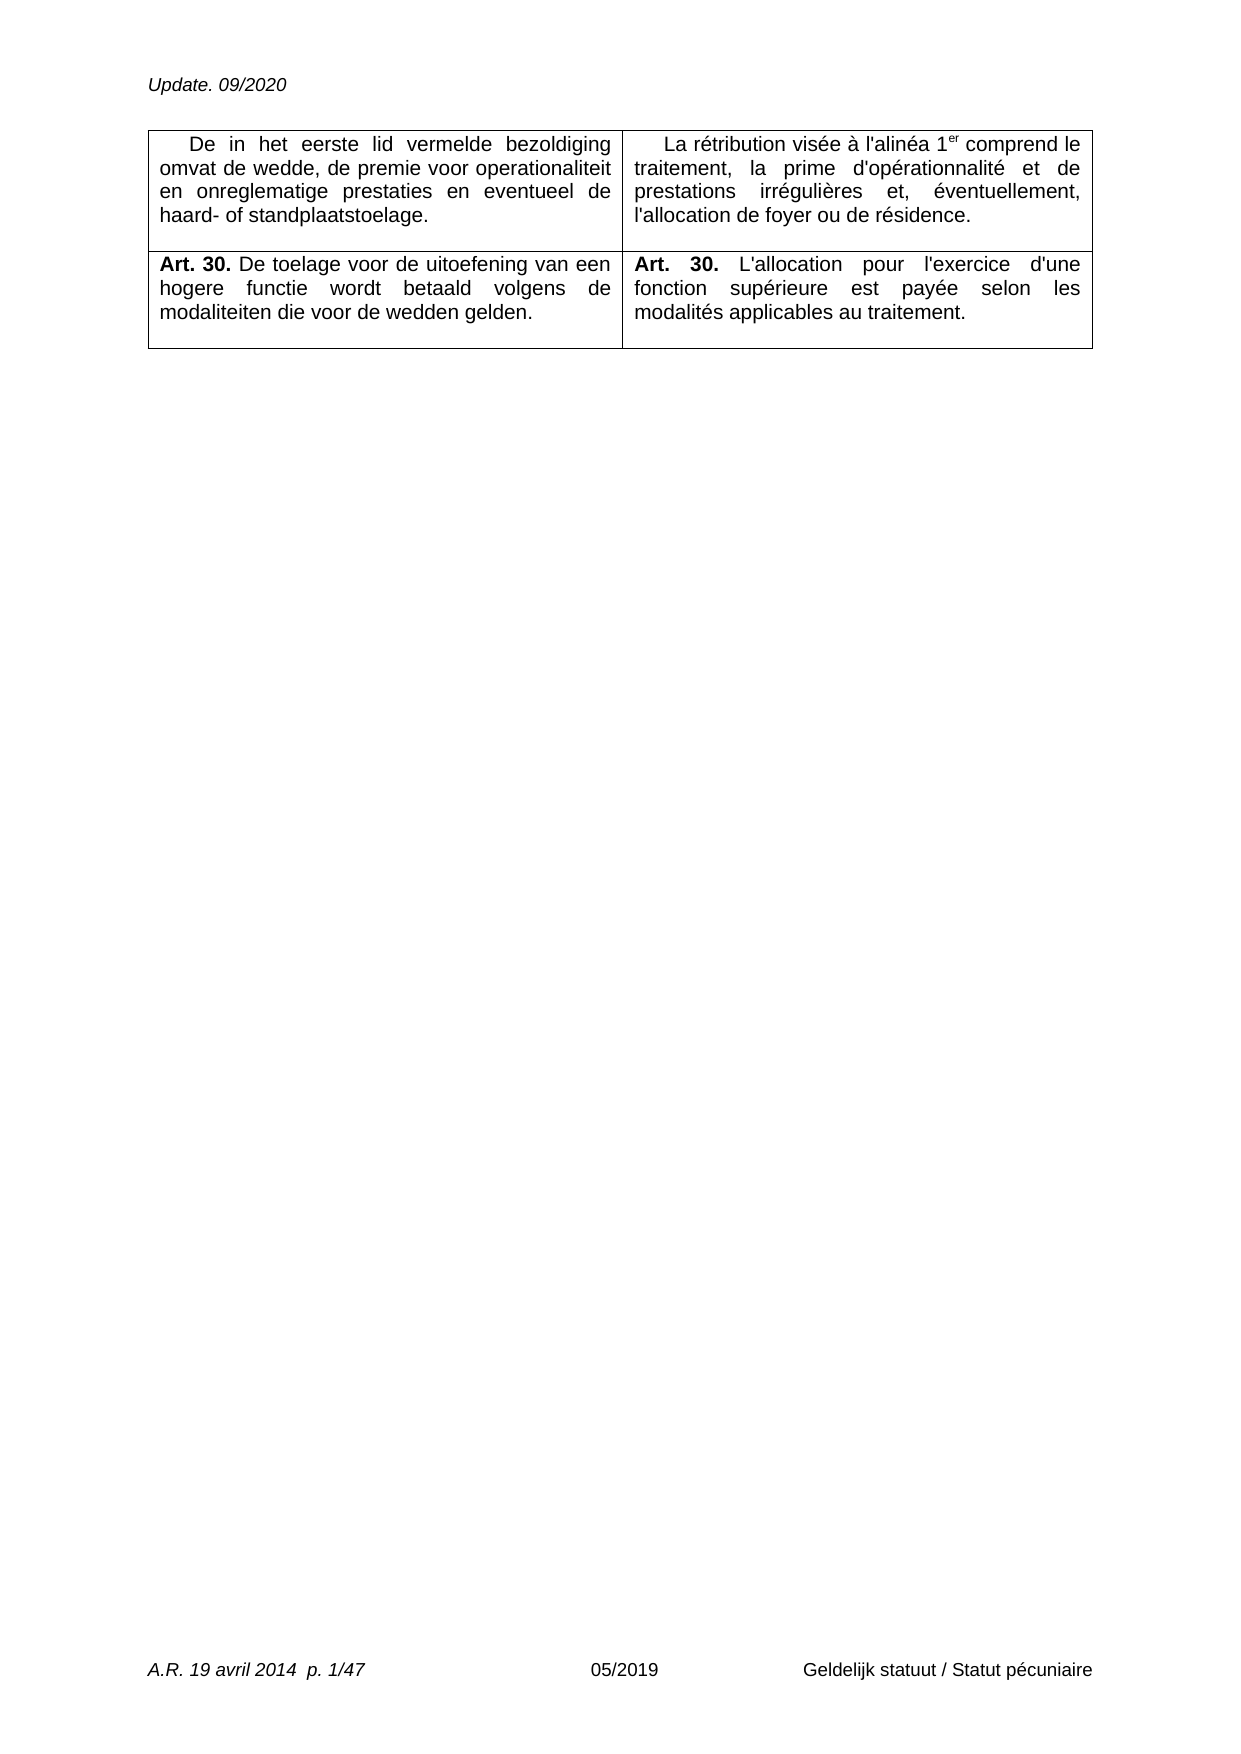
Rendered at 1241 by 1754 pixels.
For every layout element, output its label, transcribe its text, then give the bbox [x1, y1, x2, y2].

table_cell Art. 30. L'allocation pour l'exercice d'une fonction supérieure est payée selon les modalités applicables au traitement. [623, 252, 1092, 348]
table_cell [623, 131, 1092, 251]
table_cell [149, 131, 622, 251]
table_cell Art. 30. De toelage voor de uitoefening van een hogere functie wordt betaald volgens de modaliteiten die voor de wedden gelden. [149, 252, 622, 348]
